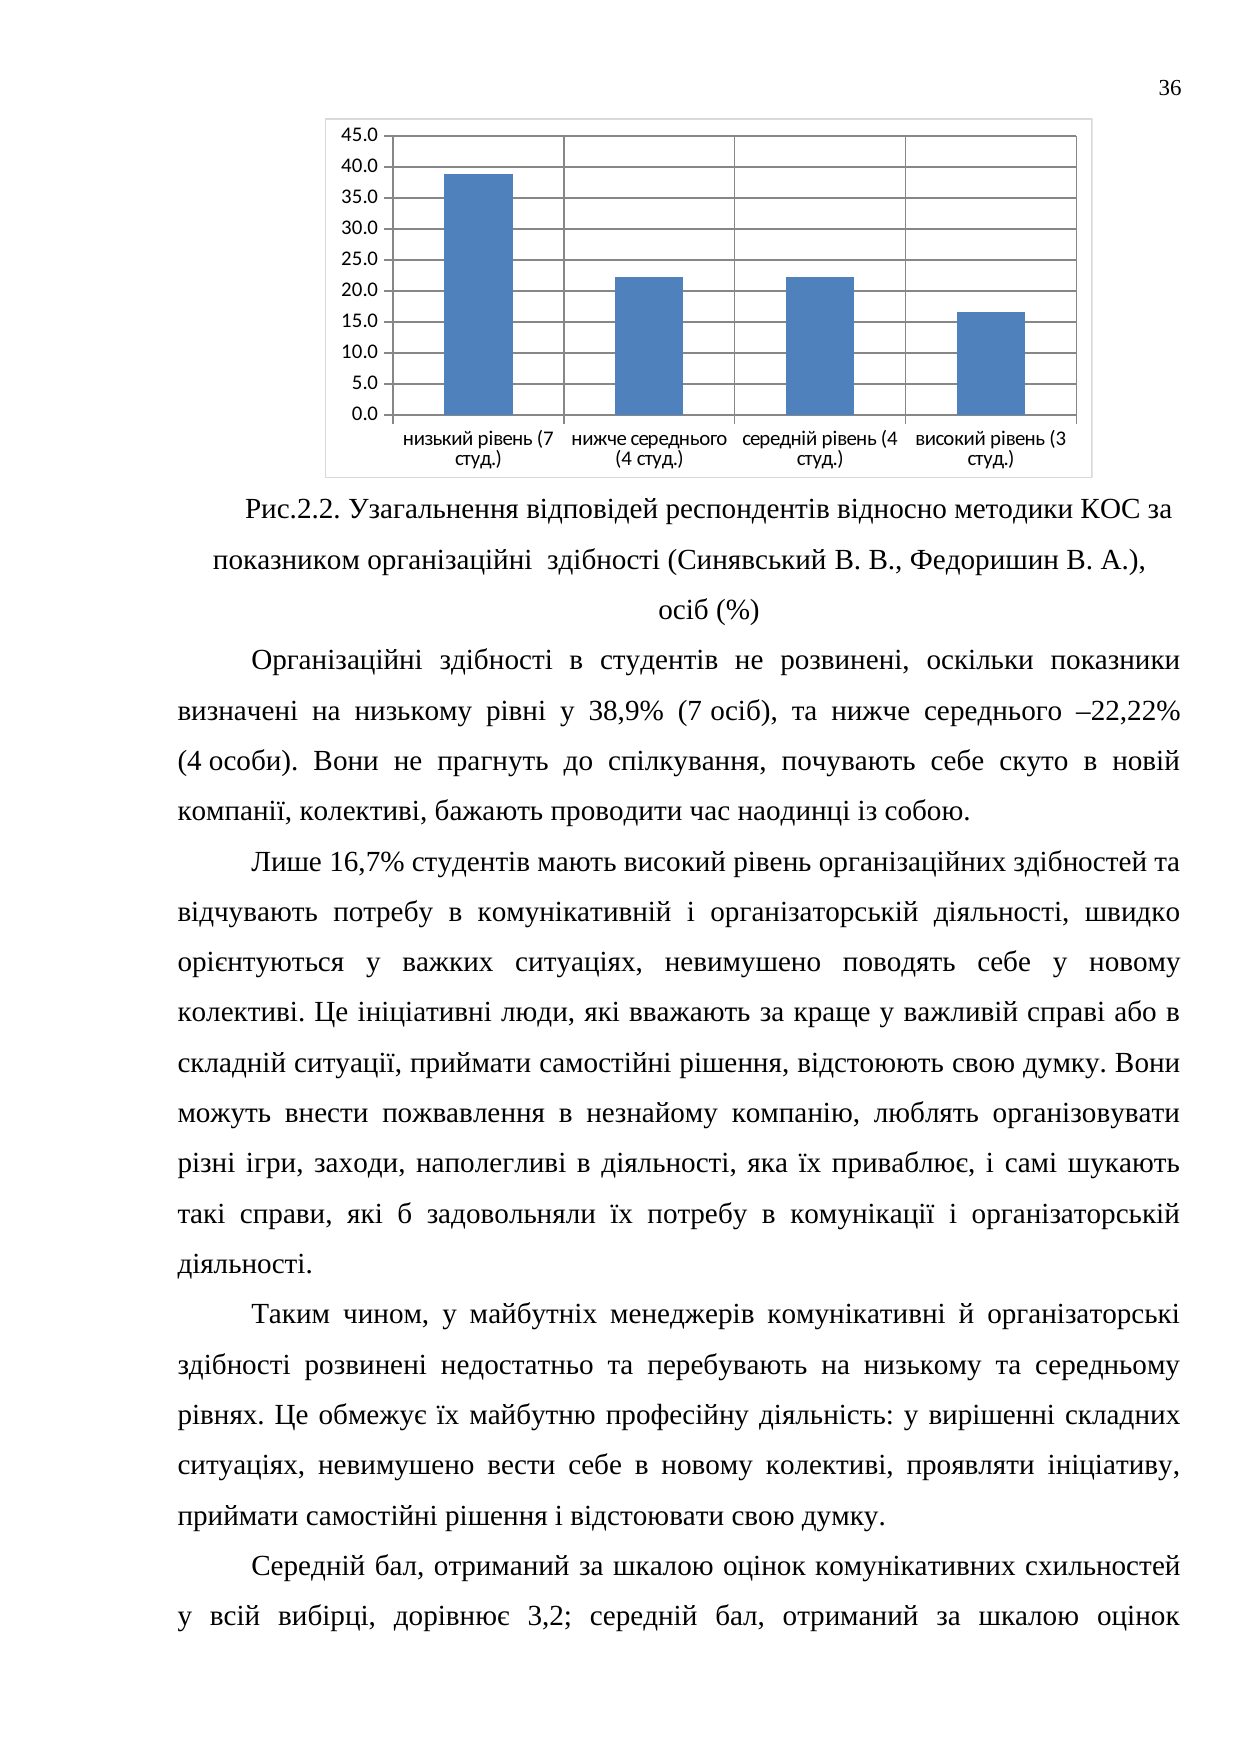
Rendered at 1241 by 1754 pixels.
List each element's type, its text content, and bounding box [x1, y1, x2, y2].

text Організаційні здібності в студентів не розвинені, оскільки показники визначені на низькому рівні у 38,9% (7 осіб), та нижче середнього ‒22,22% (4 особи). Вони не прагнуть до спілкування, почувають себе скуто в новій компанії, колективі, бажають проводити час наодинці із собою. [177, 642, 1181, 827]
text Таким чином, у майбутніх менеджерів комунікативні й організаторські здібності розвинені недостатньо та перебувають на низькому та середньому рівнях. Це обмежує їх майбутню професійну діяльність: у вирішенні складних ситуаціях, невимушено вести себе в новому колективі, проявляти ініціативу, приймати самостійні рішення і відстоювати свою думку. [177, 1296, 1181, 1531]
text Лише 16,7% студентів мають високий рівень організаційних здібностей та відчувають потребу в комунікативній і організаторській діяльності, швидко орієнтуються у важких ситуаціях, невимушено поводять себе у новому колективі. Це ініціативні люди, які вважають за краще у важливій справі або в складній ситуації, приймати самостійні рішення, відстоюють свою думку. Вони можуть внести пожвавлення в незнайому компанію, люблять організовувати різні ігри, заходи, наполегливі в діяльності, яка їх приваблює, і самі шукають такі справи, які б задовольняли їх потребу в комунікації і організаторській діяльності. [177, 844, 1181, 1280]
text осіб (%) [177, 592, 1181, 626]
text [177, 1548, 1181, 1632]
text Рис.2.2. Узагальнення відповідей респондентів відносно методики КОС за показником організаційні здібності (Синявський В. В., Федоришин В. А.), [177, 491, 1181, 575]
